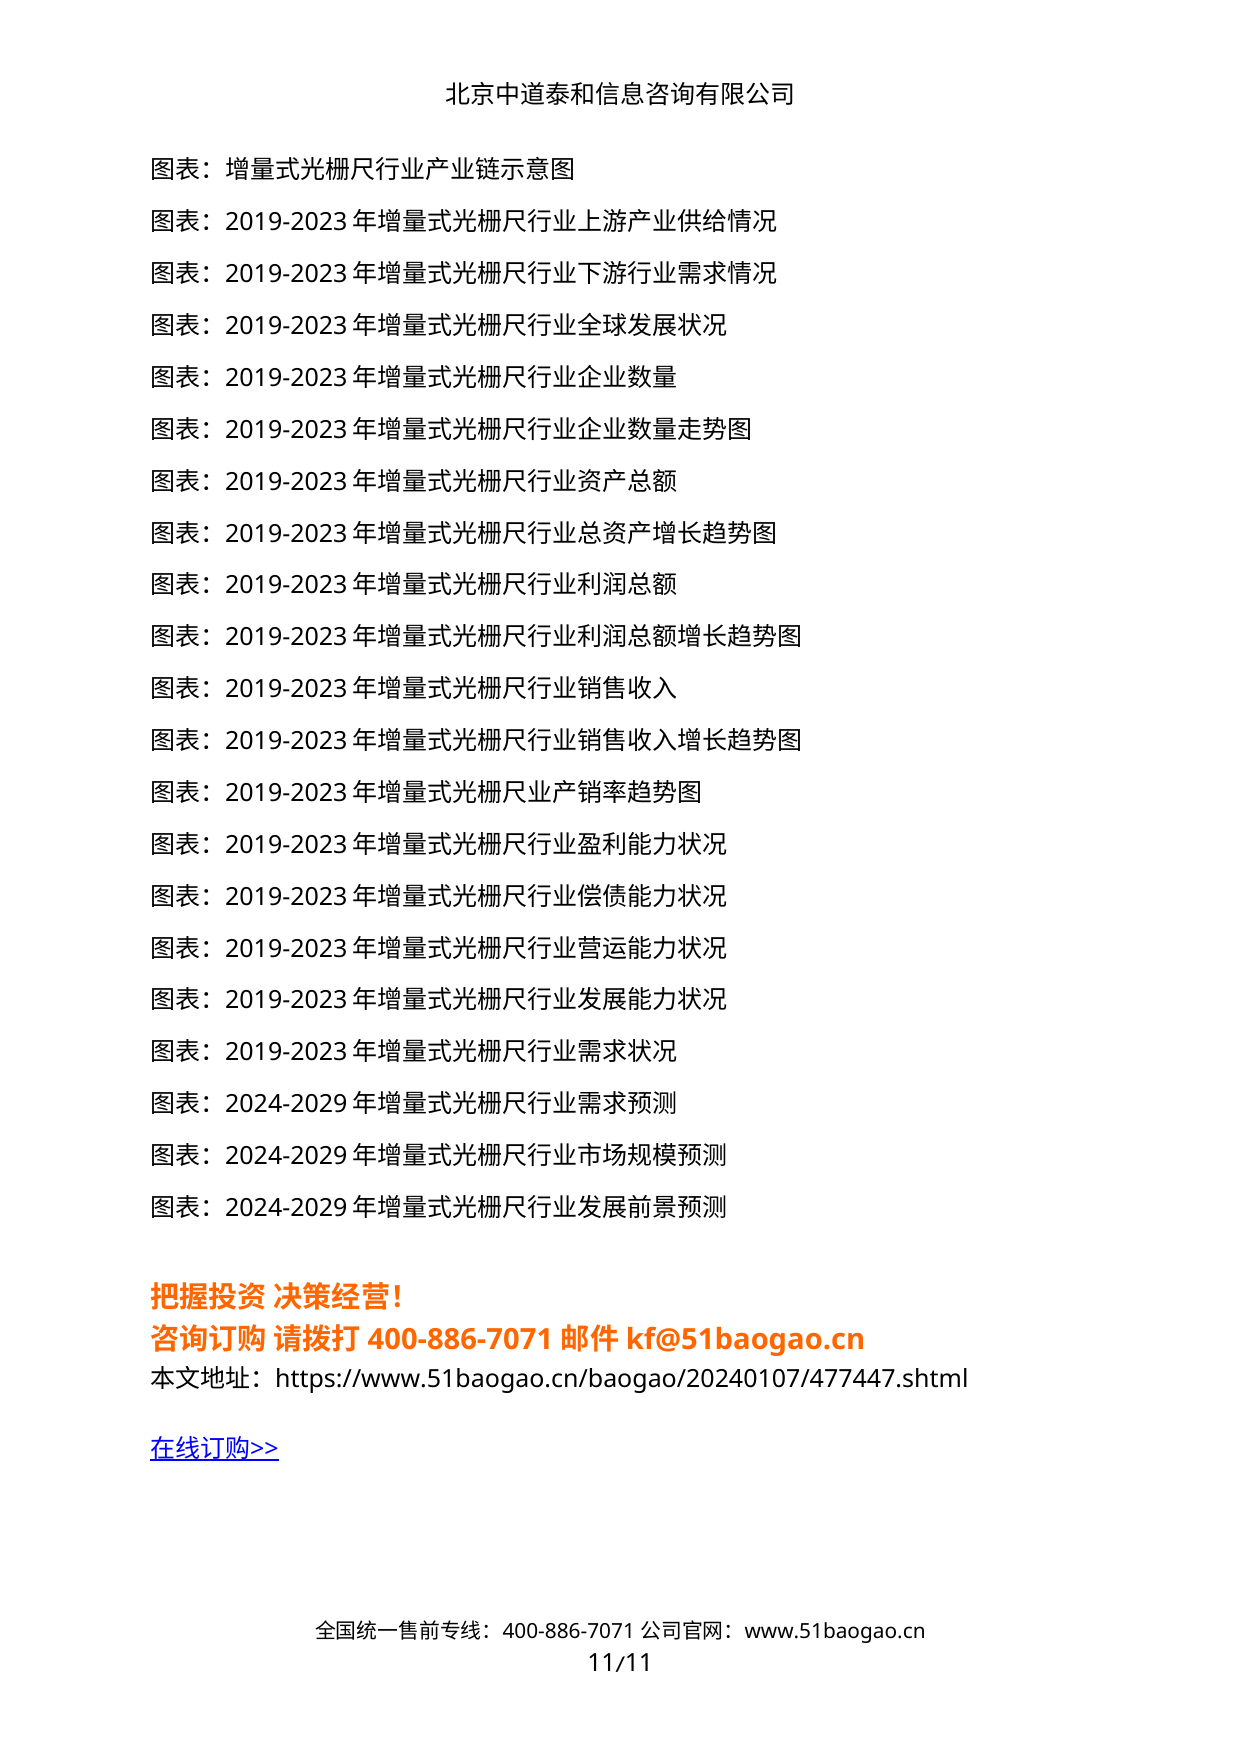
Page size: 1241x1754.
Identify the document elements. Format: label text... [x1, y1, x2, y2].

text 图表：2019-2023年增量式光栅尺行业利润总额增长趋势图 [150, 617, 1090, 653]
text 图表：2019-2023年增量式光栅尺行业营运能力状况 [150, 928, 1090, 964]
text 图表：2019-2023年增量式光栅尺行业总资产增长趋势图 [150, 513, 1090, 549]
text 图表：2019-2023年增量式光栅尺行业利润总额 [150, 565, 1090, 601]
text 在线订购>> [150, 1394, 1090, 1465]
text 图表：2019-2023年增量式光栅尺行业企业数量走势图 [150, 409, 1090, 446]
text 图表：增量式光栅尺行业产业链示意图 [150, 150, 1090, 186]
text 图表：2019-2023年增量式光栅尺行业下游行业需求情况 [150, 254, 1090, 290]
text 图表：2019-2023年增量式光栅尺行业资产总额 [150, 461, 1090, 497]
text 图表：2019-2023年增量式光栅尺行业上游产业供给情况 [150, 202, 1090, 238]
text 图表：2024-2029年增量式光栅尺行业市场规模预测 [150, 1136, 1090, 1172]
text 图表：2019-2023年增量式光栅尺行业需求状况 [150, 1032, 1090, 1068]
text 图表：2019-2023年增量式光栅尺行业销售收入 [150, 669, 1090, 705]
text 图表：2019-2023年增量式光栅尺行业发展能力状况 [150, 980, 1090, 1016]
text 图表：2019-2023年增量式光栅尺行业企业数量 [150, 357, 1090, 394]
text 把握投资 决策经营！咨询订购 请拨打 400-886-7071 邮件 kf@51baogao.cn本文地址：https://www.51baogao.cn/baogao/20240107/477447.shtml [150, 1239, 1090, 1394]
text 图表：2019-2023年增量式光栅尺行业全球发展状况 [150, 306, 1090, 342]
text 图表：2019-2023年增量式光栅尺行业销售收入增长趋势图 [150, 721, 1090, 757]
text 图表：2019-2023年增量式光栅尺行业盈利能力状况 [150, 824, 1090, 861]
text 图表：2019-2023年增量式光栅尺行业偿债能力状况 [150, 876, 1090, 912]
text 图表：2019-2023年增量式光栅尺业产销率趋势图 [150, 772, 1090, 809]
text 图表：2024-2029年增量式光栅尺行业发展前景预测 [150, 1187, 1090, 1224]
text 图表：2024-2029年增量式光栅尺行业需求预测 [150, 1084, 1090, 1120]
